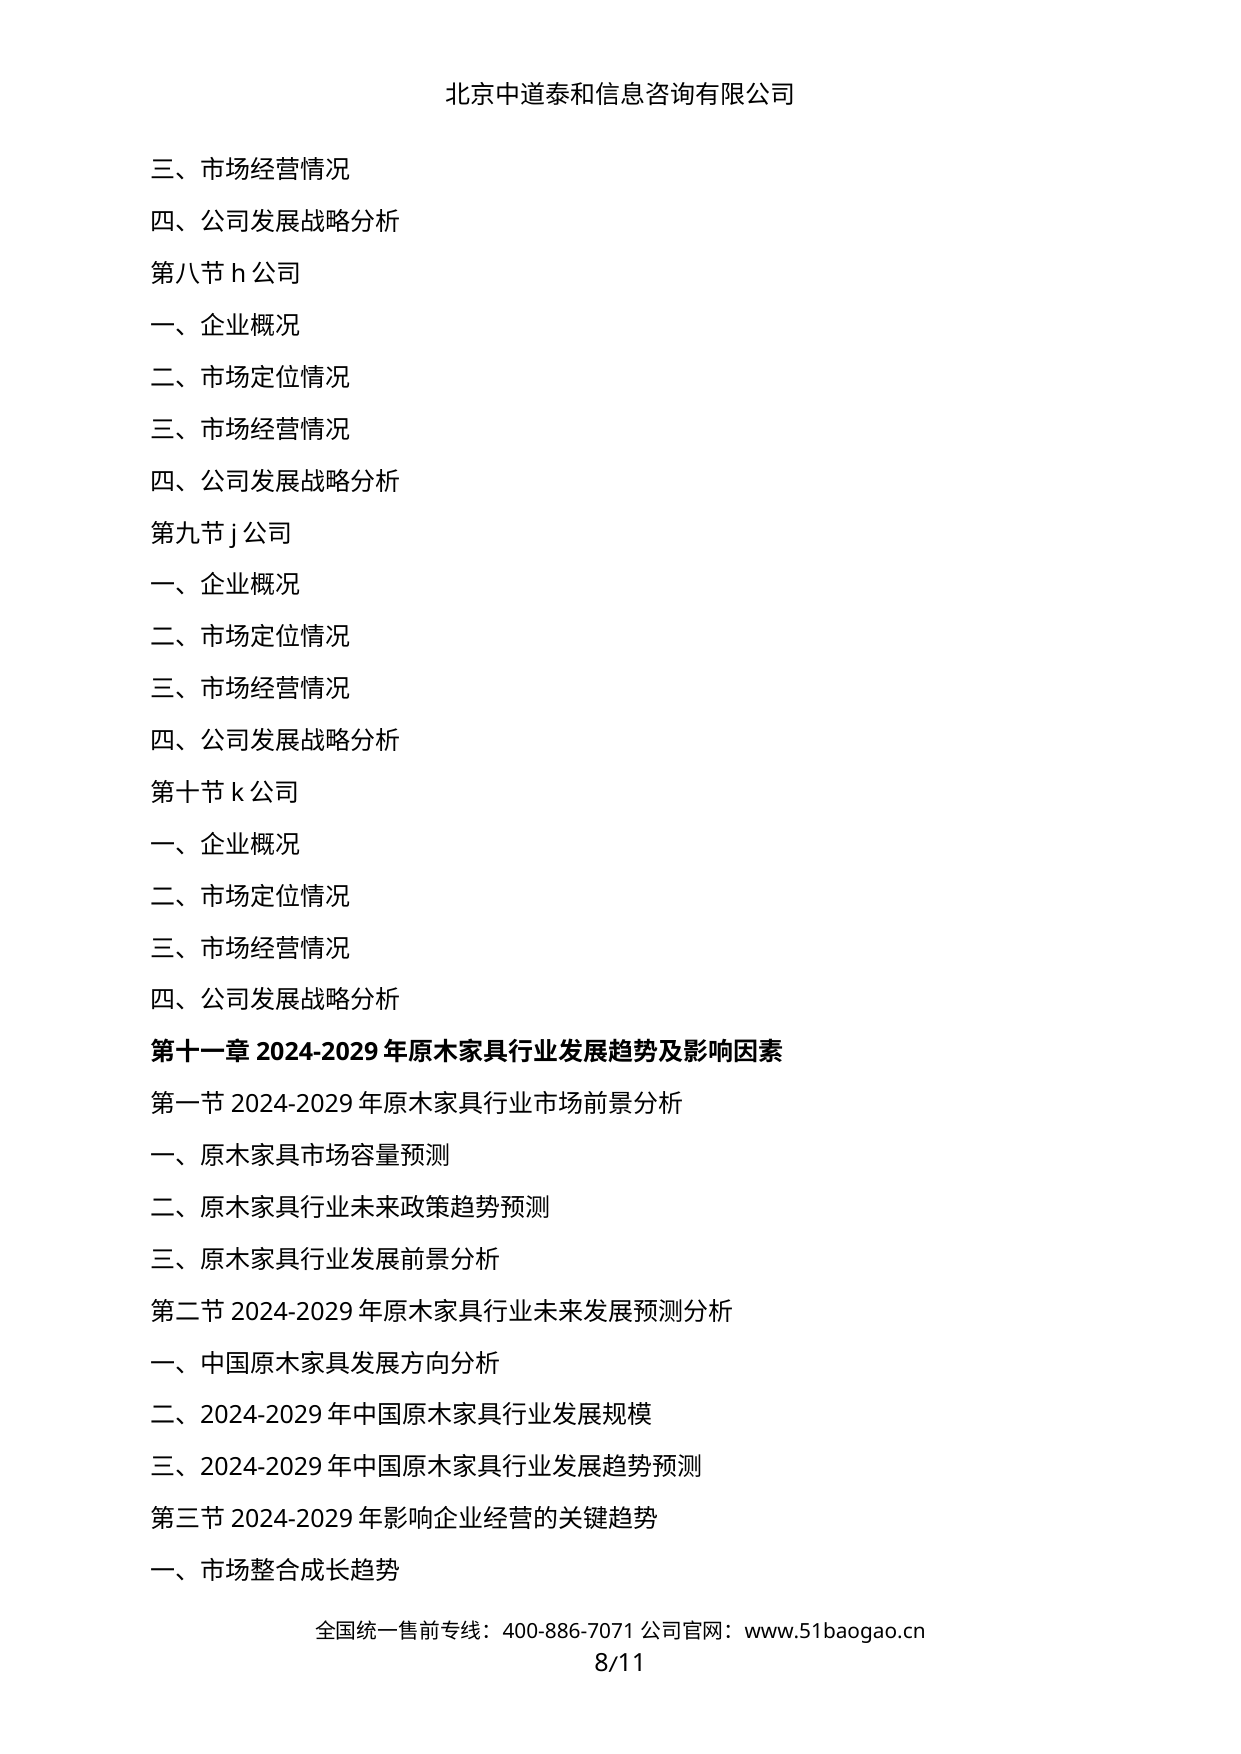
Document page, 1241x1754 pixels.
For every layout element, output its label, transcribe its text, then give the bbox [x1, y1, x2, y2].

text 一、原木家具市场容量预测 [150, 1136, 1090, 1172]
text 三、市场经营情况 [150, 150, 1090, 186]
text 第八节 h公司 [150, 254, 1090, 290]
text 三、市场经营情况 [150, 928, 1090, 964]
text 一、企业概况 [150, 565, 1090, 601]
text 一、企业概况 [150, 306, 1090, 342]
text 一、市场整合成长趋势 [150, 1551, 1090, 1587]
text 二、市场定位情况 [150, 876, 1090, 912]
text 三、2024-2029年中国原木家具行业发展趋势预测 [150, 1447, 1090, 1483]
text 一、企业概况 [150, 824, 1090, 861]
text 三、市场经营情况 [150, 669, 1090, 705]
text 二、原木家具行业未来政策趋势预测 [150, 1187, 1090, 1224]
text 第十节 k公司 [150, 772, 1090, 809]
text 第九节 j公司 [150, 513, 1090, 549]
text 四、公司发展战略分析 [150, 980, 1090, 1016]
text 四、公司发展战略分析 [150, 721, 1090, 757]
text 第二节 2024-2029年原木家具行业未来发展预测分析 [150, 1291, 1090, 1327]
text 第十一章 2024-2029年原木家具行业发展趋势及影响因素 [150, 1032, 1090, 1068]
text 二、2024-2029年中国原木家具行业发展规模 [150, 1395, 1090, 1431]
text 四、公司发展战略分析 [150, 461, 1090, 497]
text 二、市场定位情况 [150, 357, 1090, 394]
text 三、原木家具行业发展前景分析 [150, 1239, 1090, 1276]
text 四、公司发展战略分析 [150, 202, 1090, 238]
text 三、市场经营情况 [150, 409, 1090, 446]
text 第一节 2024-2029年原木家具行业市场前景分析 [150, 1084, 1090, 1120]
text 第三节 2024-2029年影响企业经营的关键趋势 [150, 1499, 1090, 1535]
text 二、市场定位情况 [150, 617, 1090, 653]
text 一、中国原木家具发展方向分析 [150, 1343, 1090, 1379]
